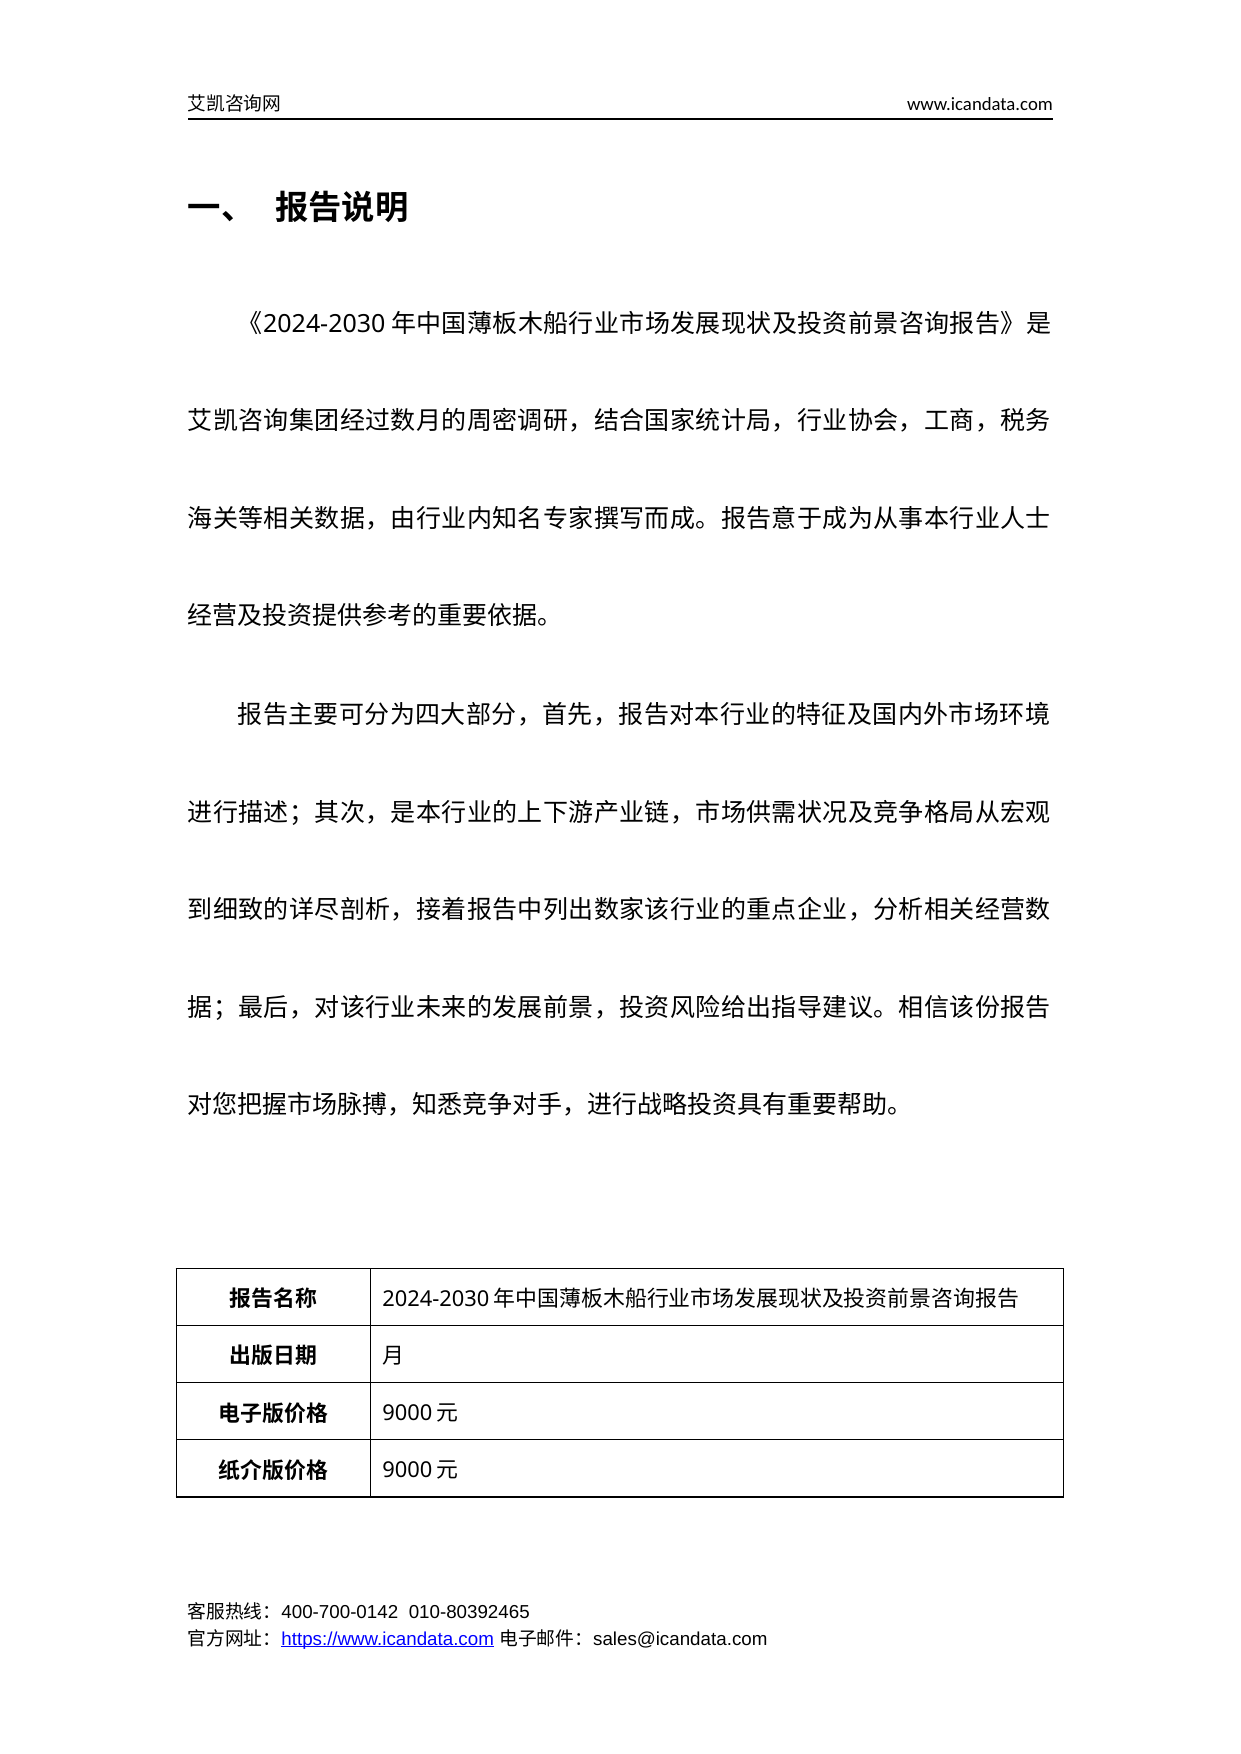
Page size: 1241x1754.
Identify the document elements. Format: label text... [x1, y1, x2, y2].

table_cell 9000元 [371, 1383, 1063, 1439]
table_header 报告名称 [177, 1269, 370, 1325]
table_header 2024-2030年中国薄板木船行业市场发展现状及投资前景咨询报告 [371, 1269, 1063, 1325]
text 报告主要可分为四大部分，首先，报告对本行业的特征及国内外市场环境进行描述；其次，是本行业的上下游产业链，市场供需状况及竞争格局从宏观到细致的详尽剖析，接着报告中列出数家该行业的重点企业，分析相关经营数据；最后，对该行业未来的发展前景，投资风险给出指导建议。相信该份报告对您把握市场脉搏，知悉竞争对手，进行战略投资具有重要帮助。 [187, 681, 1053, 1136]
table_cell 出版日期 [177, 1326, 370, 1382]
table_cell 月 [371, 1326, 1063, 1382]
table_cell 纸介版价格 [177, 1440, 370, 1496]
table_cell 电子版价格 [177, 1383, 370, 1439]
text 《2024-2030年中国薄板木船行业市场发展现状及投资前景咨询报告》是艾凯咨询集团经过数月的周密调研，结合国家统计局，行业协会，工商，税务海关等相关数据，由行业内知名专家撰写而成。报告意于成为从事本行业人士经营及投资提供参考的重要依据。 [187, 289, 1053, 646]
table_cell 9000元 [371, 1440, 1063, 1496]
subtitle 报告说明 [187, 172, 1053, 237]
